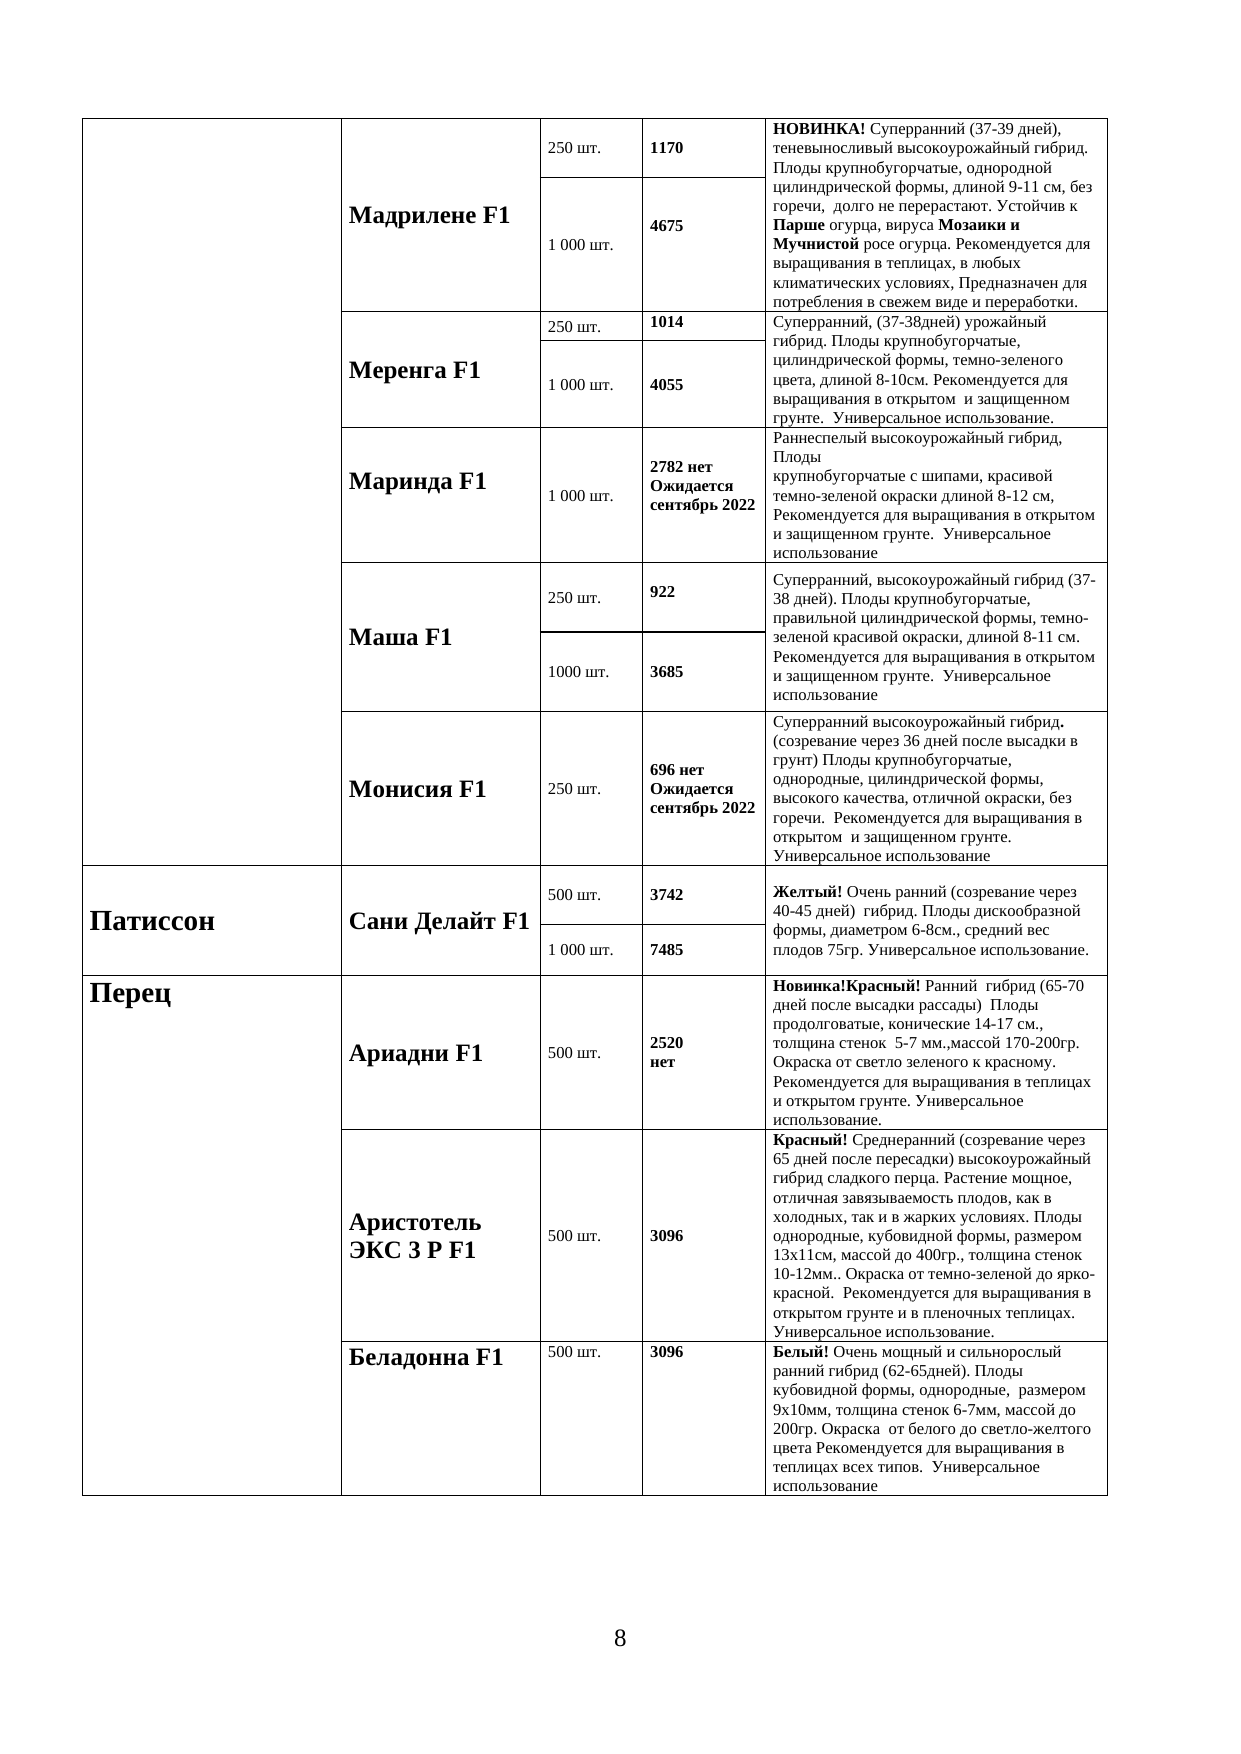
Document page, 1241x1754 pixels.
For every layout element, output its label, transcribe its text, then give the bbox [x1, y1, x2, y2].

table_cell 1000 шт. [541, 633, 642, 711]
table_cell Новинка!Красный! Ранний гибрид (65-70 дней после высадки рассады) Плоды продолговатые, конические 14-17 см., толщина стенок 5-7 мм.,массой 170-200гр. Окраска от светло зеленого к красному. Рекомендуется для выращивания в теплицах и открытом грунте. Универсальное использование. [766, 976, 1107, 1129]
table_cell Красный! Среднеранний (созревание через 65 дней после пересадки) высокоурожайный гибрид сладкого перца. Растение мощное, отличная завязываемость плодов, как в холодных, так и в жарких условиях. Плоды однородные, кубовидной формы, размером 13х11см, массой до 400гр., толщина стенок 10-12мм.. Окраска от темно-зеленой до ярко-красной. Рекомендуется для выращивания в открытом грунте и в пленочных теплицах. Универсальное использование. [766, 1130, 1107, 1341]
table_cell 250 шт. [541, 563, 642, 631]
table_cell Маша F1 [342, 563, 540, 711]
table_cell Перец [83, 976, 341, 1495]
table_cell 2520 нет [643, 976, 765, 1129]
table_cell 1 000 шт. [541, 178, 642, 311]
table_cell 500 шт. [541, 1130, 642, 1341]
table_cell Беладонна F1 [342, 1342, 540, 1495]
table_cell Раннеспелый высокоурожайный гибрид, Плоды крупнобугорчатые с шипами, красивой темно-зеленой окраски длиной 8-12 см, Рекомендуется для выращивания в открытом и защищенном грунте. Универсальное использование [766, 428, 1107, 562]
table_cell Ариадни F1 [342, 976, 540, 1129]
table_cell 3685 [643, 633, 765, 711]
table_cell 1 000 шт. [541, 428, 642, 562]
table_cell 696 нет Ожидается сентябрь 2022 [643, 712, 765, 865]
table_cell 500 шт. [541, 1342, 642, 1495]
table_cell 1 000 шт. [541, 925, 642, 974]
table_cell 7485 [643, 925, 765, 974]
table_cell Белый! Очень мощный и сильнорослый ранний гибрид (62-65дней). Плоды кубовидной формы, однородные, размером 9х10мм, толщина стенок 6-7мм, массой до 200гр. Окраска от белого до светло-желтого цвета Рекомендуется для выращивания в теплицах всех типов. Универсальное использование [766, 1342, 1107, 1495]
table_cell 250 шт. [541, 712, 642, 865]
table_cell Суперранний, (37-38дней) урожайный гибрид. Плоды крупнобугорчатые, цилиндрической формы, темно-зеленого цвета, длиной 8-10см. Рекомендуется для выращивания в открытом и защищенном грунте. Универсальное использование. [766, 312, 1107, 427]
table_cell 1 000 шт. [541, 341, 642, 427]
table_cell 1170 [643, 119, 765, 177]
table_cell 500 шт. [541, 976, 642, 1129]
table_cell 3096 [643, 1342, 765, 1495]
table_cell Суперранний, высокоурожайный гибрид (37-38 дней). Плоды крупнобугорчатые, правильной цилиндрической формы, темно-зеленой красивой окраски, длиной 8-11 см. Рекомендуется для выращивания в открытом и защищенном грунте. Универсальное использование [766, 563, 1107, 711]
table_cell 1014 [643, 312, 765, 340]
table_cell НОВИНКА! Суперранний (37-39 дней), теневыносливый высокоурожайный гибрид. Плоды крупнобугорчатые, однородной цилиндрической формы, длиной 9-11 см, без горечи, долго не перерастают. Устойчив к Парше огурца, вируса Мозаики и Мучнистой росе огурца. Рекомендуется для выращивания в теплицах, в любых климатических условиях, Предназначен для потребления в свежем виде и переработки. [766, 119, 1107, 311]
table_cell Монисия F1 [342, 712, 540, 865]
table_cell Аристотель ЭКС 3 Р F1 [342, 1130, 540, 1341]
table_cell 4675 [643, 178, 765, 311]
table_cell Меренга F1 [342, 312, 540, 427]
table_cell 3742 [643, 866, 765, 923]
table_cell 500 шт. [541, 866, 642, 923]
table_cell Желтый! Очень ранний (созревание через 40-45 дней) гибрид. Плоды дискообразной формы, диаметром 6-8см., средний вес плодов 75гр. Универсальное использование. [766, 866, 1107, 974]
table_cell Патиссон [83, 866, 341, 974]
table_cell 250 шт. [541, 312, 642, 340]
table_cell 250 шт. [541, 119, 642, 177]
table_cell Сани Делайт F1 [342, 866, 540, 974]
table_cell 922 [643, 563, 765, 631]
table_cell 4055 [643, 341, 765, 427]
table_cell Суперранний высокоурожайный гибрид. (созревание через 36 дней после высадки в грунт) Плоды крупнобугорчатые, однородные, цилиндрической формы, высокого качества, отличной окраски, без горечи. Рекомендуется для выращивания в открытом и защищенном грунте. Универсальное использование [766, 712, 1107, 865]
table_cell 3096 [643, 1130, 765, 1341]
table_cell Мадрилене F1 [342, 119, 540, 311]
table_cell 2782 нет Ожидается сентябрь 2022 [643, 428, 765, 562]
table_cell Маринда F1 [342, 428, 540, 562]
